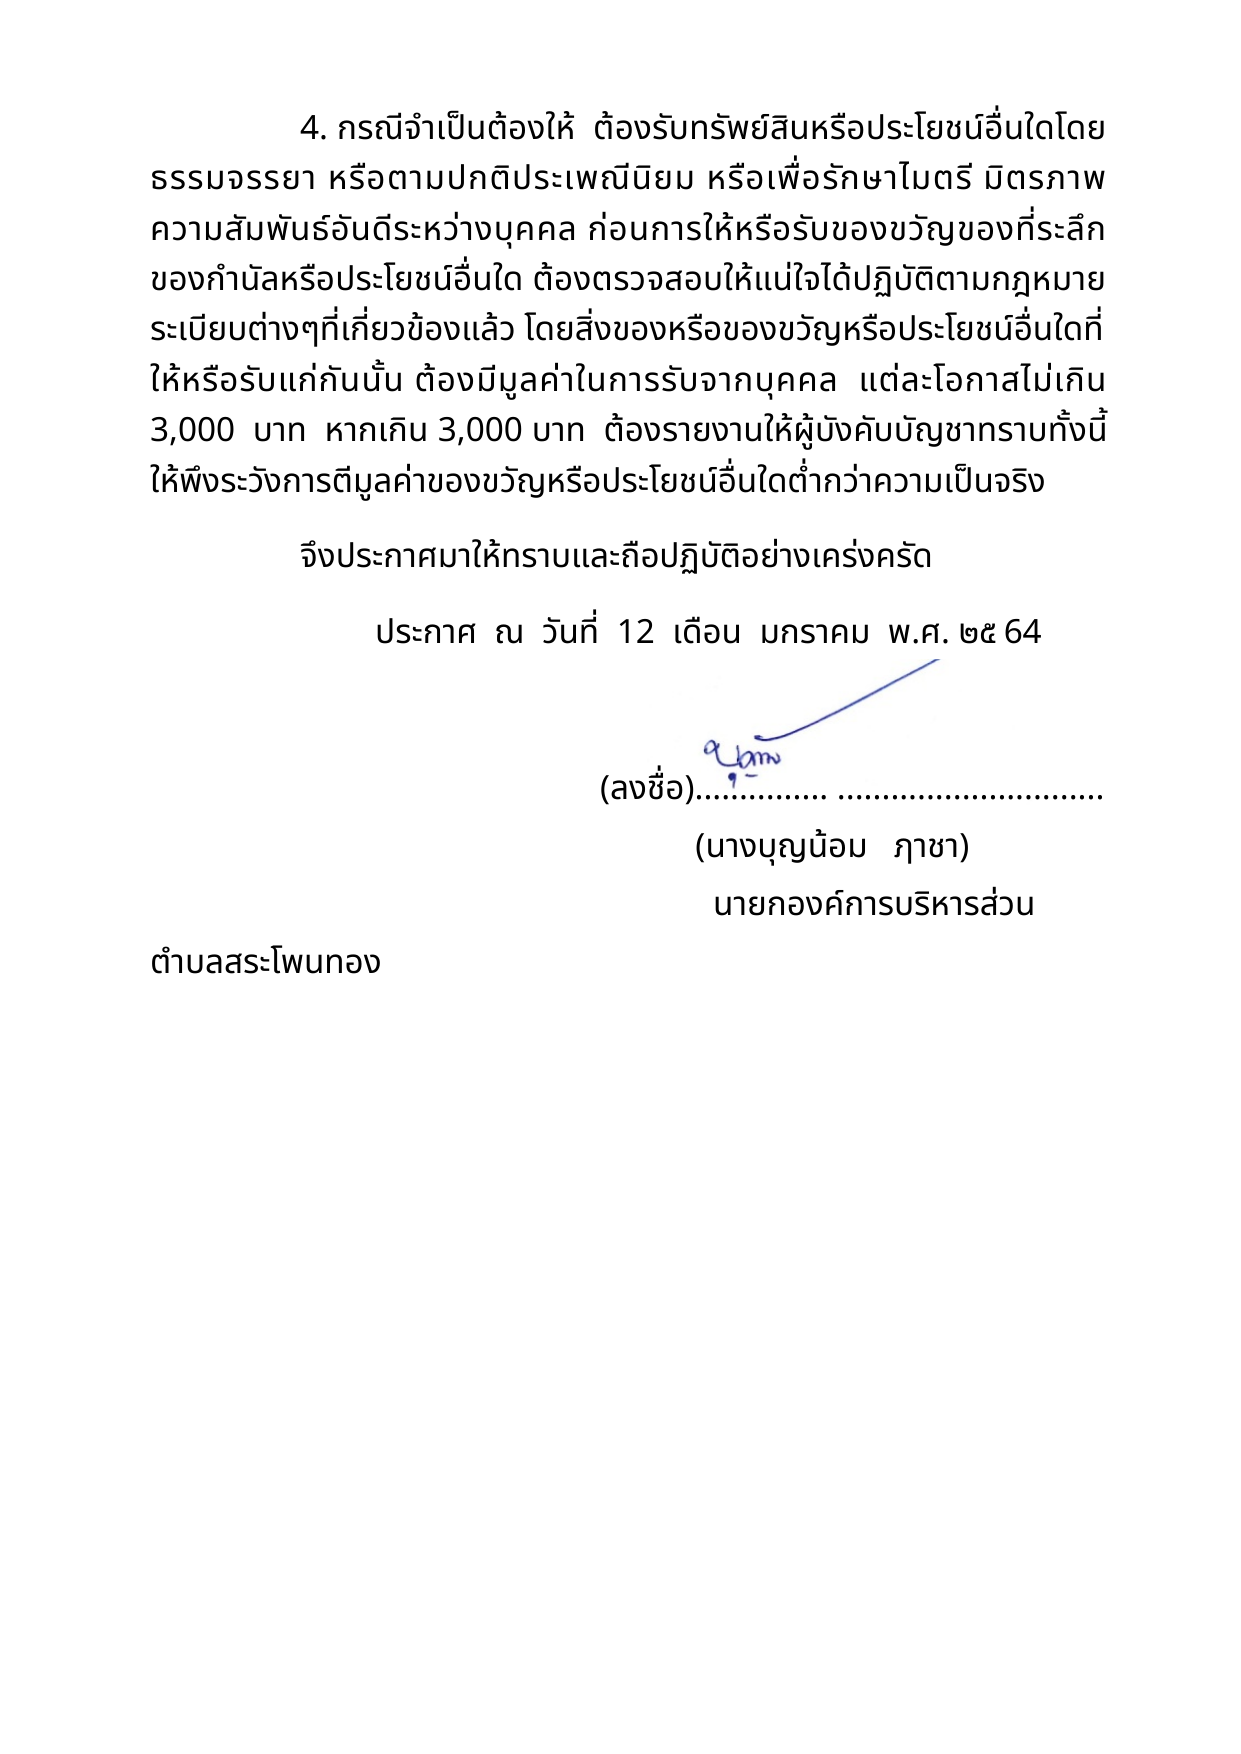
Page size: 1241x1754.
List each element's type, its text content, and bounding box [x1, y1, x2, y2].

text 4. กรณีจำเป็นต้องให้ ต้องรับทรัพย์สินหรือประโยชน์อื่นใดโดยธรรมจรรยา หรือตามปกติประเพณีนิยม หรือเพื่อรักษาไมตรี มิตรภาพ ความสัมพันธ์อันดีระหว่างบุคคล ก่อนการให้หรือรับของขวัญของที่ระลึก ของกำนัลหรือประโยชน์อื่นใด ต้องตรวจสอบให้แน่ใจได้ปฏิบัติตามกฎหมาย ระเบียบต่างๆที่เกี่ยวข้องแล้ว โดยสิ่งของหรือของขวัญหรือประโยชน์อื่นใดที่ให้หรือรับแก่กันนั้น ต้องมีมูลค่าในการรับจากบุคคล แต่ละโอกาสไม่เกิน 3,000 บาท หากเกิน 3,000 บาท ต้องรายงานให้ผู้บังคับบัญชาทราบทั้งนี้ ให้พึงระวังการตีมูลค่าของขวัญหรือประโยชน์อื่นใดต่ำกว่าความเป็นจริง [150, 103, 1107, 507]
picture [647, 659, 1033, 764]
text ประกาศ ณ วันที่ 12 เดือน มกราคม พ.ศ. ๒๕64 [150, 608, 1179, 658]
text (ลงชื่อ)............... .............................. [150, 764, 1107, 814]
text (นางบุญน้อม ฦาชา) นายกองค์การบริหารส่วนตำบลสระโพนทอง [150, 822, 1107, 988]
text จึงประกาศมาให้ทราบและถือปฏิบัติอย่างเคร่งครัด [150, 532, 1107, 583]
